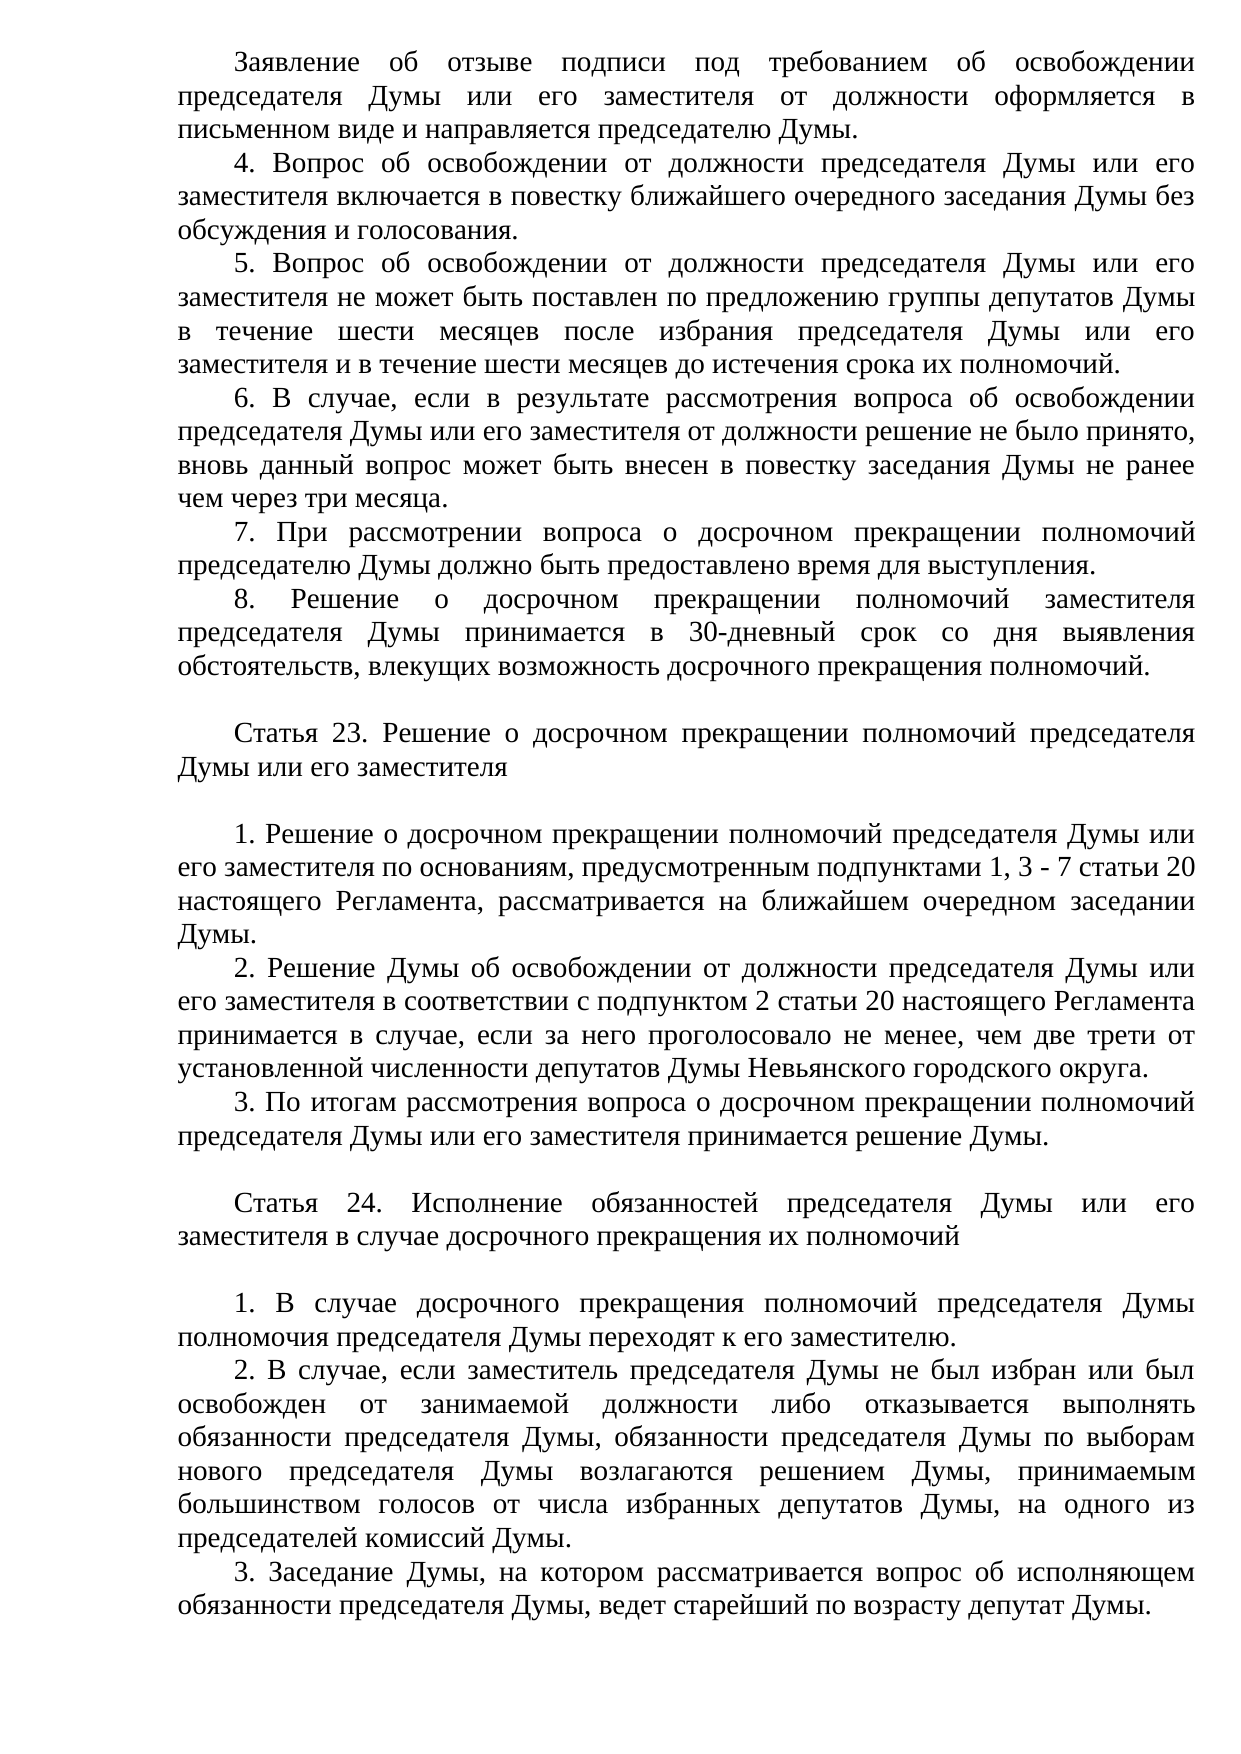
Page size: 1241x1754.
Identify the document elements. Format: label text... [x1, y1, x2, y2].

text 6. В случае, если в результате рассмотрения вопроса об освобождении председателя Думы или его заместителя от должности решение не было принято, вновь данный вопрос может быть внесен в повестку заседания Думы не ранее чем через три месяца. [177, 380, 1196, 514]
text Заявление об отзыве подписи под требованием об освобождении председателя Думы или его заместителя от должности оформляется в письменном виде и направляется председателю Думы. [177, 44, 1196, 145]
text 3. По итогам рассмотрения вопроса о досрочном прекращении полномочий председателя Думы или его заместителя принимается решение Думы. [177, 1084, 1196, 1151]
text Статья 23. Решение о досрочном прекращении полномочий председателя Думы или его заместителя [177, 715, 1196, 782]
text Статья 24. Исполнение обязанностей председателя Думы или его заместителя в случае досрочного прекращения их полномочий [177, 1185, 1196, 1252]
text 7. При рассмотрении вопроса о досрочном прекращении полномочий председателю Думы должно быть предоставлено время для выступления. [177, 514, 1196, 581]
text 3. Заседание Думы, на котором рассматривается вопрос об исполняющем обязанности председателя Думы, ведет старейший по возрасту депутат Думы. [177, 1554, 1196, 1621]
text 1. В случае досрочного прекращения полномочий председателя Думы полномочия председателя Думы переходят к его заместителю. [177, 1285, 1196, 1352]
text 2. В случае, если заместитель председателя Думы не был избран или был освобожден от занимаемой должности либо отказывается выполнять обязанности председателя Думы, обязанности председателя Думы по выборам нового председателя Думы возлагаются решением Думы, принимаемым большинством голосов от числа избранных депутатов Думы, на одного из председателей комиссий Думы. [177, 1352, 1196, 1554]
text 1. Решение о досрочном прекращении полномочий председателя Думы или его заместителя по основаниям, предусмотренным подпунктами 1, 3 - 7 статьи 20 настоящего Регламента, рассматривается на ближайшем очередном заседании Думы. [177, 816, 1196, 950]
text 4. Вопрос об освобождении от должности председателя Думы или его заместителя включается в повестку ближайшего очередного заседания Думы без обсуждения и голосования. [177, 145, 1196, 246]
text 2. Решение Думы об освобождении от должности председателя Думы или его заместителя в соответствии с подпунктом 2 статьи 20 настоящего Регламента принимается в случае, если за него проголосовало не менее, чем две трети от установленной численности депутатов Думы Невьянского городского округа. [177, 950, 1196, 1084]
text 5. Вопрос об освобождении от должности председателя Думы или его заместителя не может быть поставлен по предложению группы депутатов Думы в течение шести месяцев после избрания председателя Думы или его заместителя и в течение шести месяцев до истечения срока их полномочий. [177, 246, 1196, 380]
text 8. Решение о досрочном прекращении полномочий заместителя председателя Думы принимается в 30-дневный срок со дня выявления обстоятельств, влекущих возможность досрочного прекращения полномочий. [177, 581, 1196, 682]
